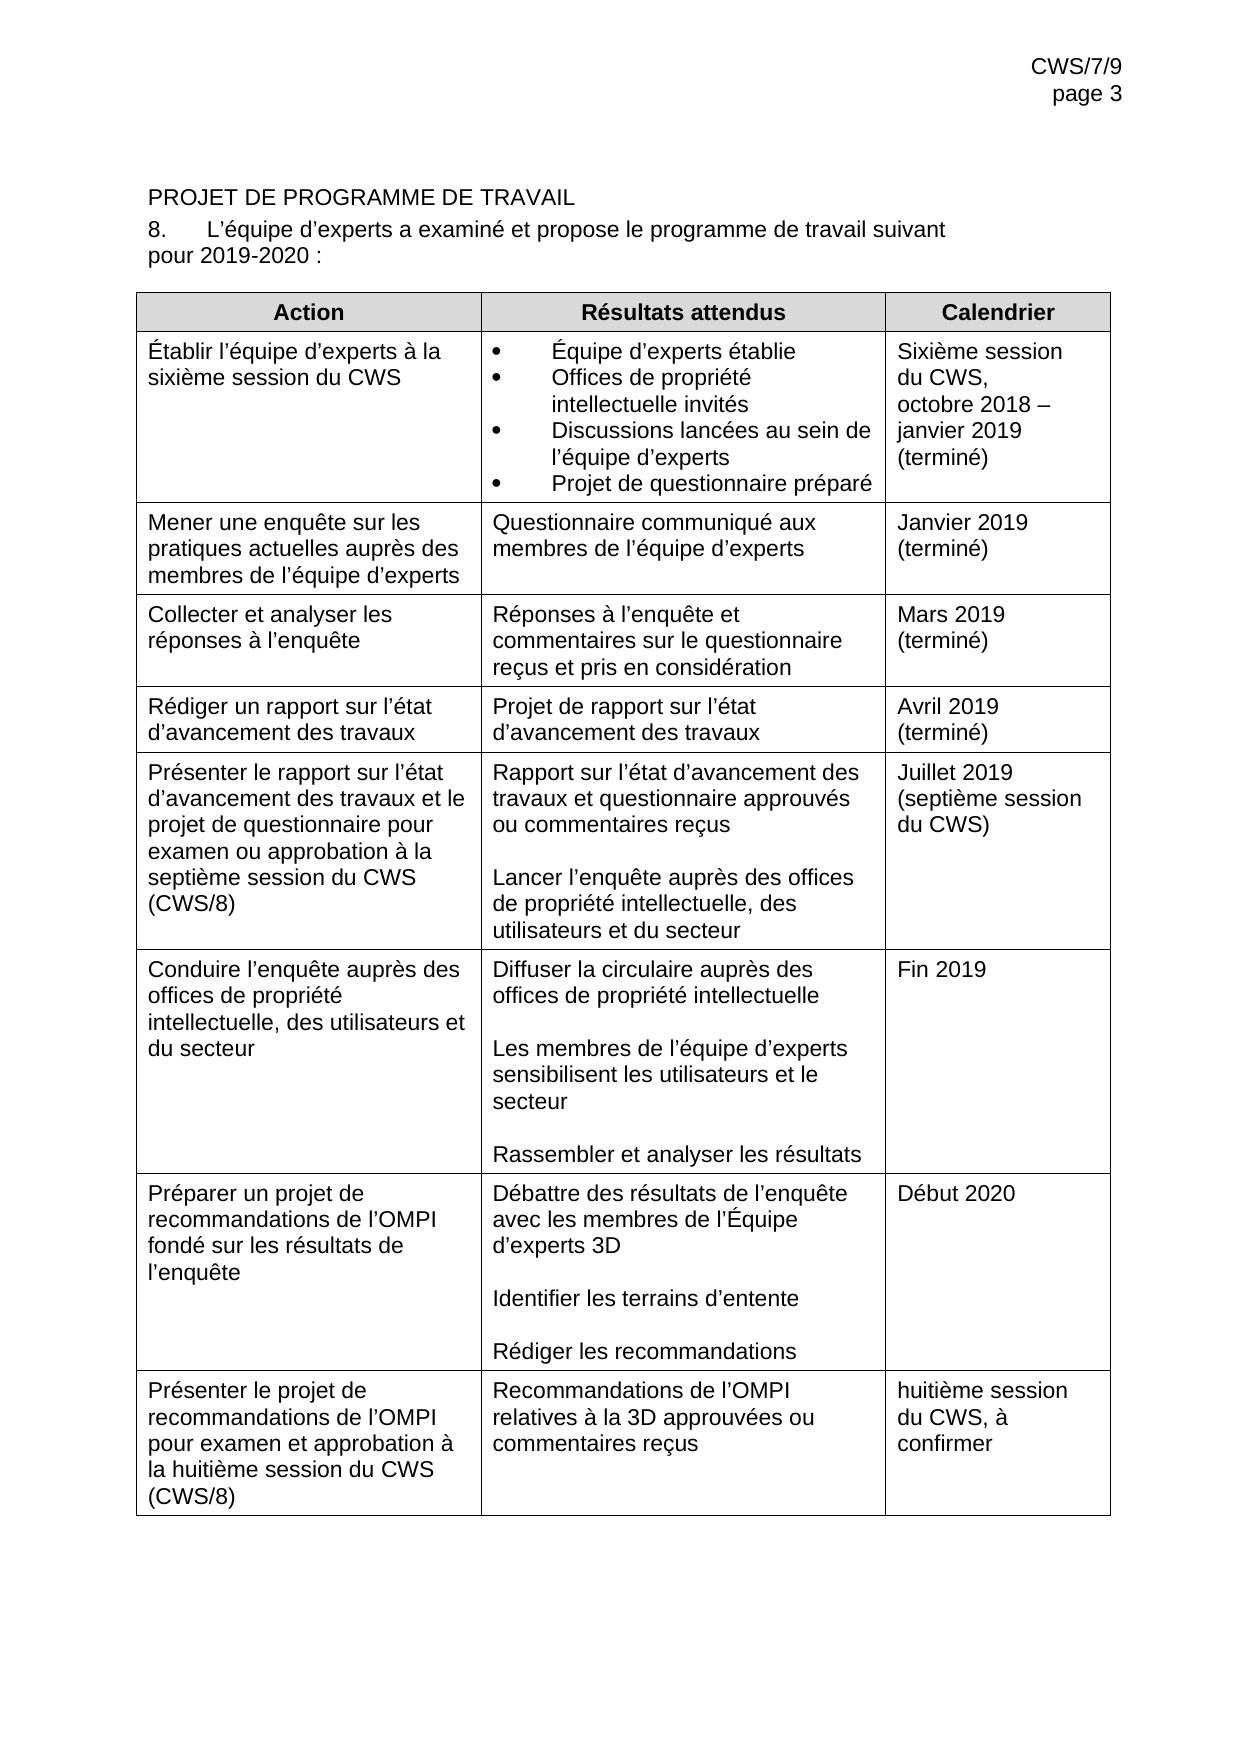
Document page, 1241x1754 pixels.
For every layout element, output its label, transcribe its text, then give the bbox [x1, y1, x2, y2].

table_cell Début 2020 [886, 1174, 1110, 1370]
table_cell Avril 2019 (terminé) [886, 687, 1110, 752]
table_cell Collecter et analyser les réponses à l’enquête [137, 595, 481, 686]
table_cell Fin 2019 [886, 950, 1110, 1173]
table_cell Sixième session du CWS, octobre 2018 – janvier 2019 (terminé) [886, 332, 1110, 502]
table_cell Recommandations de l’OMPI relatives à la 3D approuvées ou commentaires reçus [482, 1371, 885, 1515]
table_header Résultats attendus [482, 293, 885, 331]
table_cell Questionnaire communiqué aux membres de l’équipe d’experts [482, 503, 885, 594]
table_cell Établir l’équipe d’experts à la sixième session du CWS [137, 332, 481, 502]
table_cell Rapport sur l’état d’avancement des travaux et questionnaire approuvés ou commentaires reçus Lancer l’enquête auprès des offices de propriété intellectuelle, des utilisateurs et du secteur [482, 753, 885, 949]
text L’équipe d’experts a examiné et propose le programme de travail suivant pour 2019-2020 : [148, 216, 1122, 269]
table_cell Rédiger un rapport sur l’état d’avancement des travaux [137, 687, 481, 752]
subtitle PROJET DE PROGRAMME DE TRAVAIL [148, 183, 1122, 210]
table_cell Janvier 2019 (terminé) [886, 503, 1110, 594]
table_header Action [137, 293, 481, 331]
table_cell Présenter le projet de recommandations de l’OMPI pour examen et approbation à la huitième session du CWS (CWS/8) [137, 1371, 481, 1515]
table_cell Projet de rapport sur l’état d’avancement des travaux [482, 687, 885, 752]
table_cell Diffuser la circulaire auprès des offices de propriété intellectuelle Les membres de l’équipe d’experts sensibilisent les utilisateurs et le secteur Rassembler et analyser les résultats [482, 950, 885, 1173]
table_cell Mars 2019 (terminé) [886, 595, 1110, 686]
table_cell Équipe d’experts établie Offices de propriété intellectuelle invités Discussions lancées au sein de l’équipe d’experts Projet de questionnaire préparé [482, 332, 885, 502]
table_cell huitième session du CWS, à confirmer [886, 1371, 1110, 1515]
table_cell Préparer un projet de recommandations de l’OMPI fondé sur les résultats de l’enquête [137, 1174, 481, 1370]
table_cell Réponses à l’enquête et commentaires sur le questionnaire reçus et pris en considération [482, 595, 885, 686]
table_header Calendrier [886, 293, 1110, 331]
table_cell Mener une enquête sur les pratiques actuelles auprès des membres de l’équipe d’experts [137, 503, 481, 594]
table_cell Juillet 2019 (septième session du CWS) [886, 753, 1110, 949]
table_cell Conduire l’enquête auprès des offices de propriété intellectuelle, des utilisateurs et du secteur [137, 950, 481, 1173]
table_cell Débattre des résultats de l’enquête avec les membres de l’Équipe d’experts 3D Identifier les terrains d’entente Rédiger les recommandations [482, 1174, 885, 1370]
table_cell Présenter le rapport sur l’état d’avancement des travaux et le projet de questionnaire pour examen ou approbation à la septième session du CWS (CWS/8) [137, 753, 481, 949]
